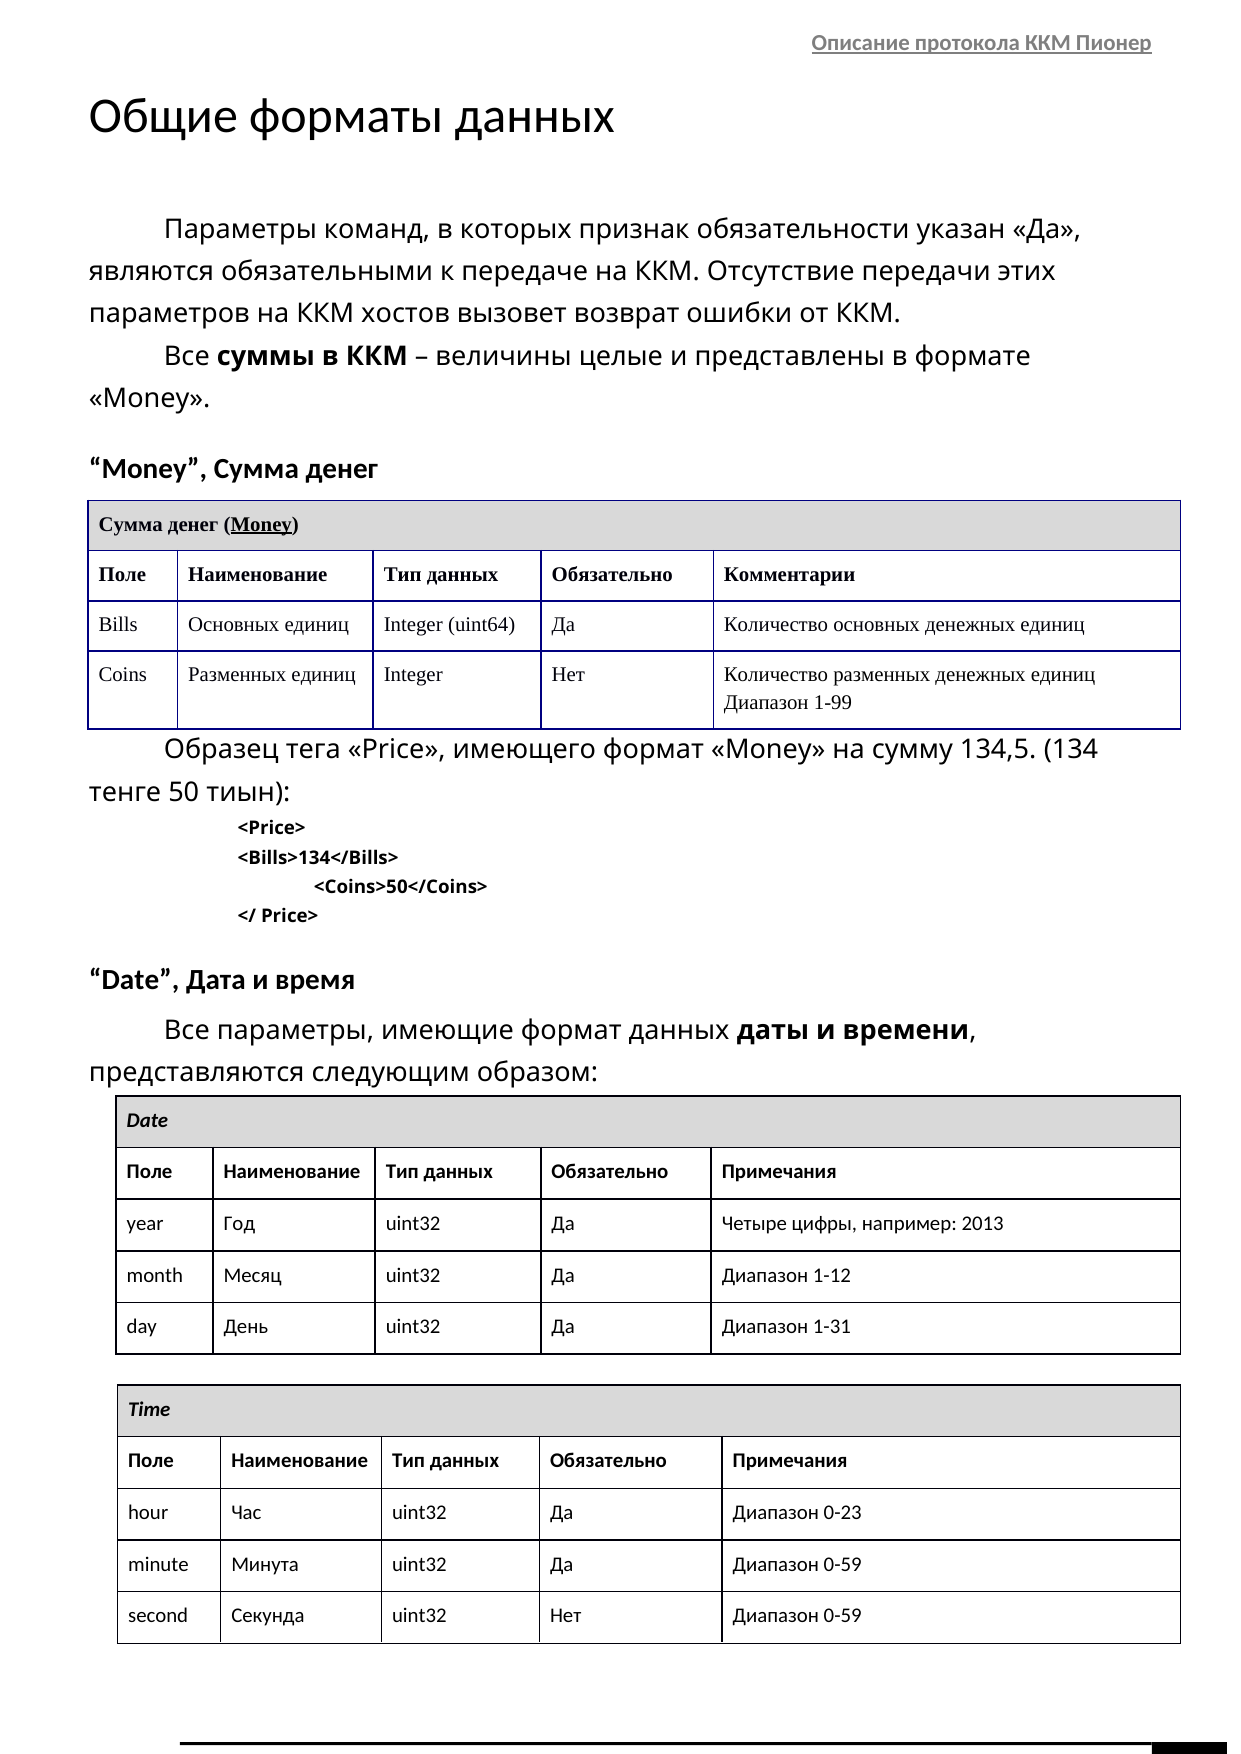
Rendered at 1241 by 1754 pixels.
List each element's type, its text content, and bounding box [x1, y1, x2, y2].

table_cell Основных единиц [178, 602, 372, 650]
table_cell month [117, 1252, 212, 1302]
table_cell Количество разменных денежных единиц Диапазон 1-99 [714, 652, 1180, 728]
table_header Сумма денег (Money) [89, 501, 1180, 550]
table_cell Тип данных [374, 551, 540, 600]
table_cell Да [540, 1489, 721, 1539]
table_cell Наименование [221, 1437, 381, 1487]
subtitle “Money”, Сумма денег [89, 450, 1152, 486]
table_cell Диапазон 0-59 [723, 1541, 1180, 1591]
table_cell Integer (uint64) [374, 602, 540, 650]
table_cell Количество основных денежных единиц [714, 602, 1180, 650]
text Образец тега «Price», имеющего формат «Money» на сумму 134,5. (134 тенге 50 тиын): [89, 730, 1152, 809]
table_cell Обязательно [542, 1148, 710, 1198]
table_cell Нет [542, 652, 713, 728]
table_cell second [118, 1592, 220, 1642]
text Все параметры, имеющие формат данных даты и времени, представляются следующим образом: [89, 1010, 1152, 1089]
table_cell Примечания [712, 1148, 1180, 1198]
table_cell Диапазон 1-31 [712, 1303, 1180, 1353]
table_cell uint32 [382, 1541, 539, 1591]
table_cell uint32 [376, 1200, 540, 1250]
table_cell uint32 [382, 1592, 539, 1642]
table_cell Coins [89, 652, 177, 728]
table_cell Да [542, 1252, 710, 1302]
subtitle “Date”, Дата и время [89, 961, 1152, 997]
table_cell day [117, 1303, 212, 1353]
text <Bills>134</Bills> [164, 844, 1152, 869]
table_cell Час [221, 1489, 381, 1539]
table_cell Комментарии [714, 551, 1180, 600]
table_cell Диапазон 0-23 [723, 1489, 1180, 1539]
table_cell minute [118, 1541, 220, 1591]
table_cell Наименование [214, 1148, 374, 1198]
table_cell Минута [221, 1541, 381, 1591]
table_cell Обязательно [542, 551, 713, 600]
table_cell uint32 [376, 1303, 540, 1353]
table_cell День [214, 1303, 374, 1353]
table_cell Обязательно [540, 1437, 721, 1487]
table_cell uint32 [382, 1489, 539, 1539]
table_cell Да [542, 1303, 710, 1353]
table_cell Секунда [221, 1592, 381, 1642]
table_cell Диапазон 1-12 [712, 1252, 1180, 1302]
table_cell Примечания [723, 1437, 1180, 1487]
table_cell Разменных единиц [178, 652, 372, 728]
text <Price> [164, 815, 1152, 840]
table_cell Год [214, 1200, 374, 1250]
text <Coins>50</Coins> [164, 873, 1152, 899]
table_header Time [118, 1386, 1180, 1436]
subtitle Общие форматы данных [89, 84, 1152, 145]
table_cell Integer [374, 652, 540, 728]
table_cell Нет [540, 1592, 721, 1642]
table_cell Да [542, 602, 713, 650]
table_cell Да [540, 1541, 721, 1591]
table_cell Наименование [178, 551, 372, 600]
table_cell hour [118, 1489, 220, 1539]
text Все суммы в ККМ – величины целые и представлены в формате «Money». [89, 336, 1152, 416]
table_cell Поле [117, 1148, 212, 1198]
table_cell year [117, 1200, 212, 1250]
table_cell Поле [89, 551, 177, 600]
text </ Price> [164, 902, 1152, 928]
table_cell Да [542, 1200, 710, 1250]
table_cell Месяц [214, 1252, 374, 1302]
table_header Date [117, 1097, 1180, 1147]
table_cell Четыре цифры, например: 2013 [712, 1200, 1180, 1250]
table_cell uint32 [376, 1252, 540, 1302]
table_cell Тип данных [376, 1148, 540, 1198]
text Параметры команд, в которых признак обязательности указан «Да», являются обязательными к передаче на ККМ. Отсутствие передачи этих параметров на ККМ хостов вызовет возврат ошибки от ККМ. [89, 209, 1152, 331]
table_cell Bills [89, 602, 177, 650]
table_cell Диапазон 0-59 [723, 1592, 1180, 1642]
table_cell Поле [118, 1437, 220, 1487]
table_cell Тип данных [382, 1437, 539, 1487]
